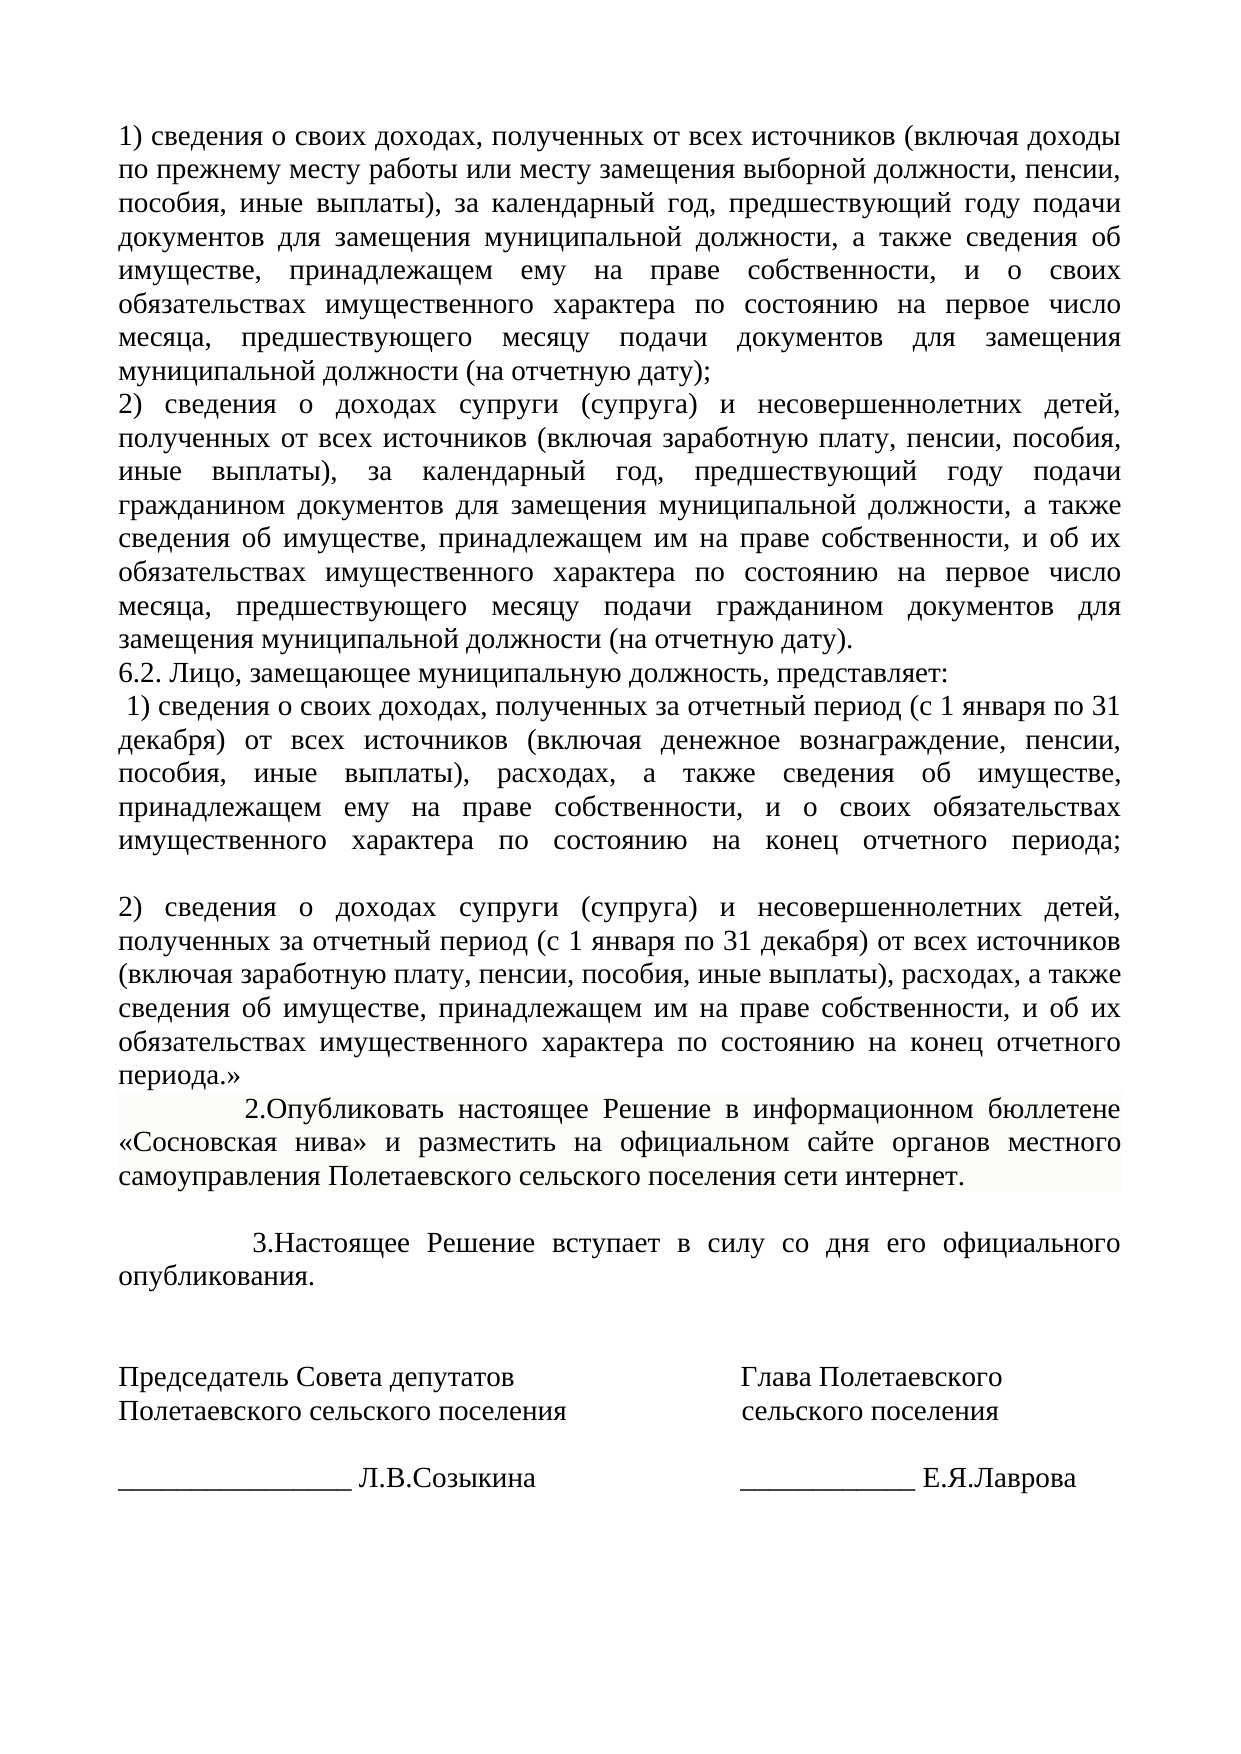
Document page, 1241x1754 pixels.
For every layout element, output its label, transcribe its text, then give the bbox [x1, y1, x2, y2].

text 6.2. Лицо, замещающее муниципальную должность, представляет: [118, 655, 1122, 688]
text ________________ Л.В.Созыкина ____________ Е.Я.Лаврова [118, 1460, 1122, 1493]
text 2.Опубликовать настоящее Решение в информационном бюллетене «Сосновская нива» и разместить на официальном сайте органов местного самоуправления Полетаевского сельского поселения сети интернет. [118, 1091, 1122, 1191]
text 1) сведения о своих доходах, полученных от всех источников (включая доходы по прежнему месту работы или месту замещения выборной должности, пенсии, пособия, иные выплаты), за календарный год, предшествующий году подачи документов для замещения муниципальной должности, а также сведения об имуществе, принадлежащем ему на праве собственности, и о своих обязательствах имущественного характера по состоянию на первое число месяца, предшествующего месяцу подачи документов для замещения муниципальной должности (на отчетную дату); [118, 118, 1122, 386]
text Полетаевского сельского поселения сельского поселения [118, 1393, 1122, 1426]
text Председатель Совета депутатов Глава Полетаевского [118, 1359, 1122, 1393]
text 3.Настоящее Решение вступает в силу со дня его официального опубликования. [118, 1225, 1122, 1292]
text 2) сведения о доходах супруги (супруга) и несовершеннолетних детей, полученных от всех источников (включая заработную плату, пенсии, пособия, иные выплаты), за календарный год, предшествующий году подачи гражданином документов для замещения муниципальной должности, а также сведения об имуществе, принадлежащем им на праве собственности, и об их обязательствах имущественного характера по состоянию на первое число месяца, предшествующего месяцу подачи гражданином документов для замещения муниципальной должности (на отчетную дату). [118, 386, 1122, 655]
text 1) сведения о своих доходах, полученных за отчетный период (с 1 января по 31 декабря) от всех источников (включая денежное вознаграждение, пенсии, пособия, иные выплаты), расходах, а также сведения об имуществе, принадлежащем ему на праве собственности, и о своих обязательствах имущественного характера по состоянию на конец отчетного периода; 2) сведения о доходах супруги (супруга) и несовершеннолетних детей, полученных за отчетный период (с 1 января по 31 декабря) от всех источников (включая заработную плату, пенсии, пособия, иные выплаты), расходах, а также сведения об имуществе, принадлежащем им на праве собственности, и об их обязательствах имущественного характера по состоянию на конец отчетного периода.» [118, 688, 1122, 1091]
